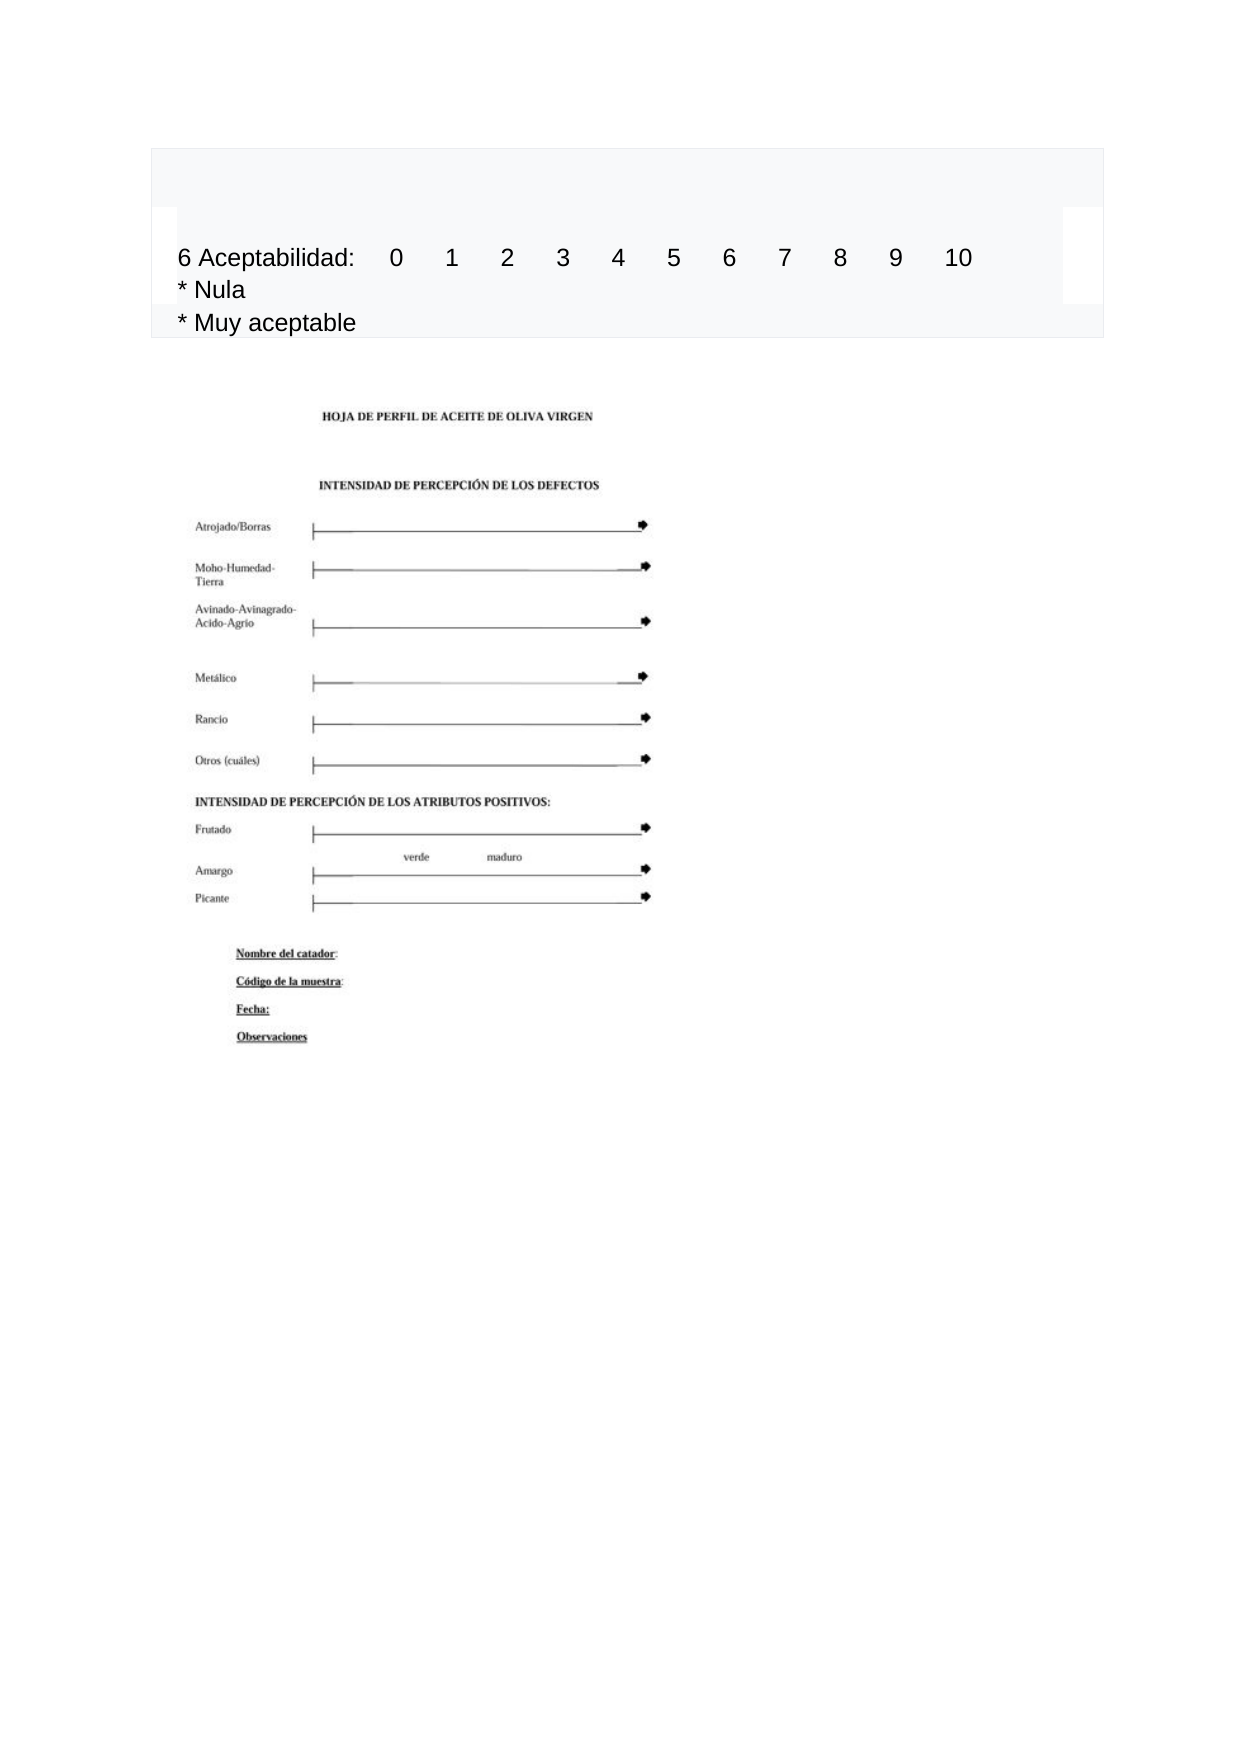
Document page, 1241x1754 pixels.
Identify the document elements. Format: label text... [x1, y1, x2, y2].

text * Muy aceptable [152, 278, 1103, 337]
text 6 Aceptabilidad: 0 1 2 3 4 5 6 7 8 9 10 [177, 239, 1063, 272]
picture [177, 367, 684, 1121]
